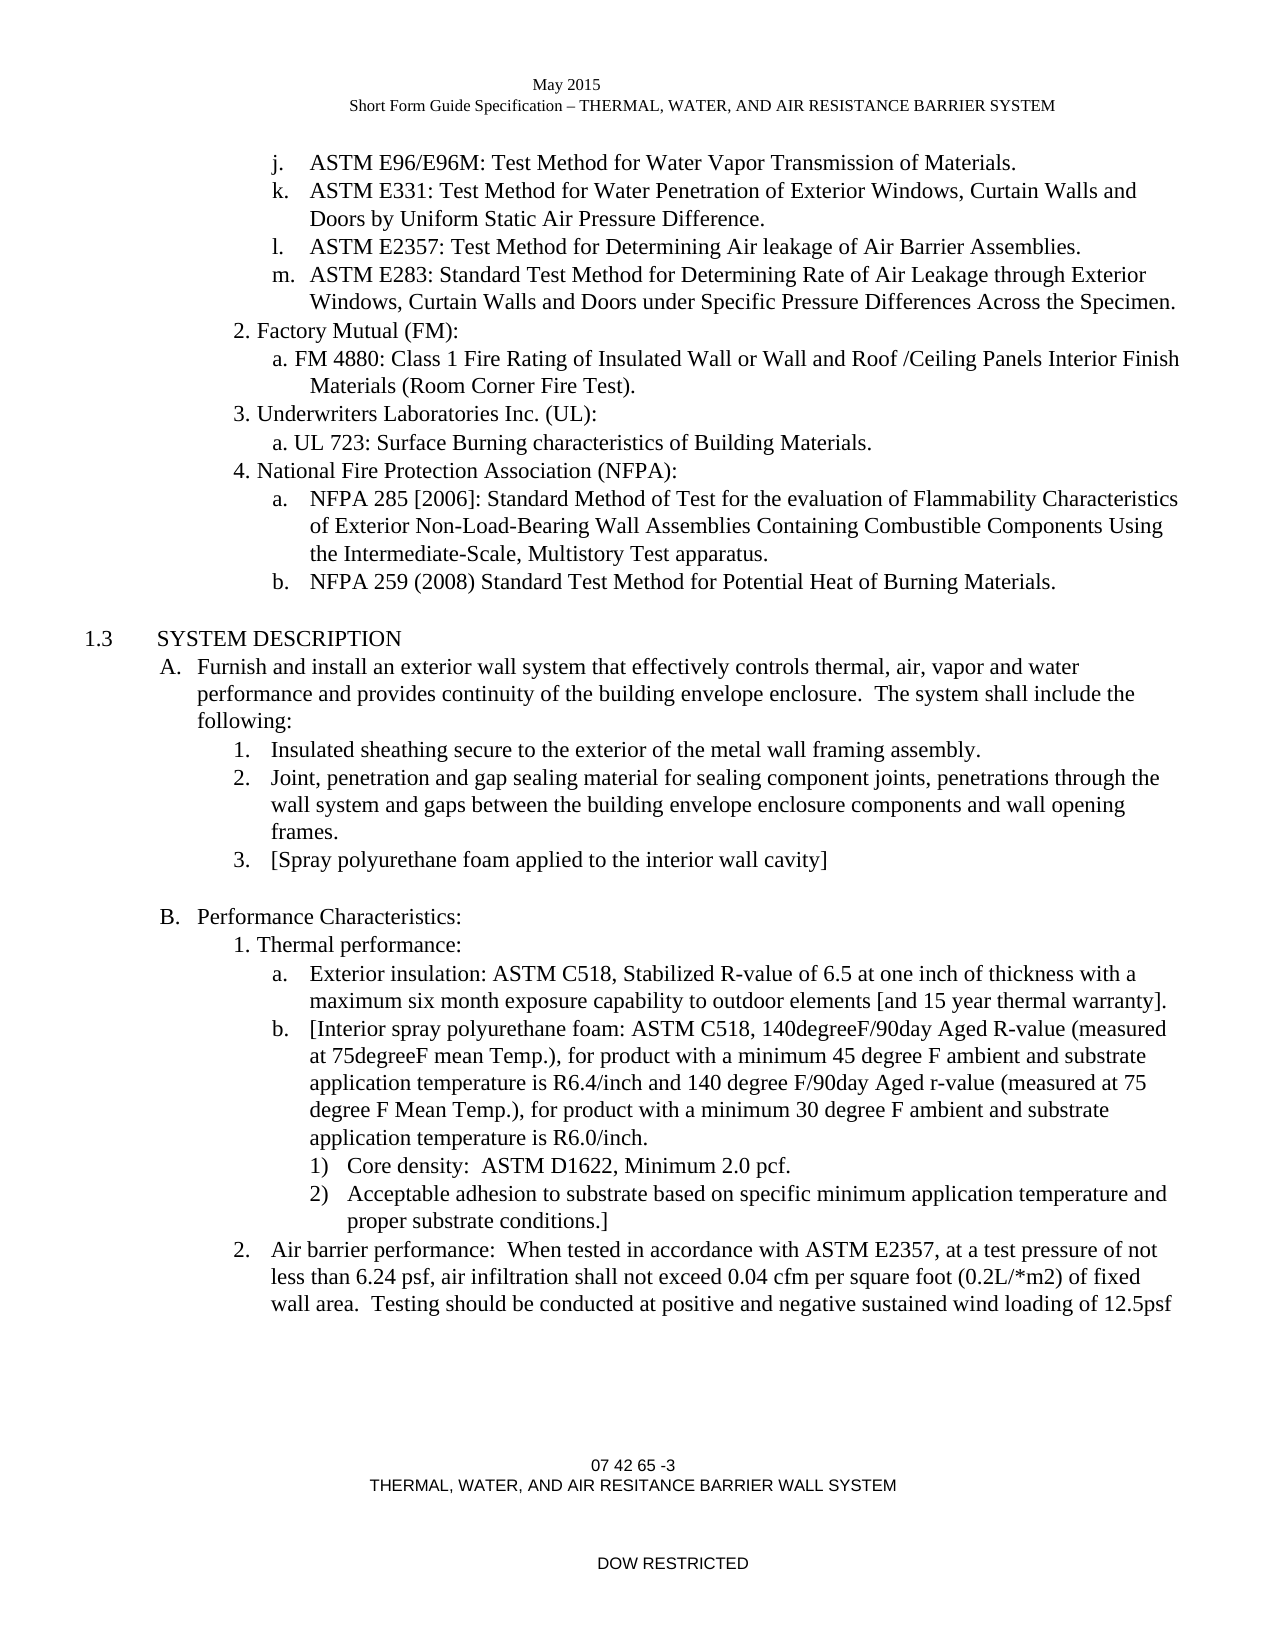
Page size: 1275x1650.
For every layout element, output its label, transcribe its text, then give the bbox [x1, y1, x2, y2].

list Acceptable adhesion to substrate based on specific minimum application temperature and proper substrate conditions.] [309, 1180, 1182, 1234]
text 1.3 SYSTEM DESCRIPTION [84, 625, 1202, 651]
text 1. Thermal performance: [233, 932, 1182, 958]
list [Spray polyurethane foam applied to the interior wall cavity] [233, 846, 1182, 873]
list ASTM E96/E96M: Test Method for Water Vapor Transmission of Materials. [272, 149, 1182, 176]
list ASTM E331: Test Method for Water Penetration of Exterior Windows, Curtain Walls and Doors by Uniform Static Air Pressure Difference. [272, 178, 1182, 231]
text a. UL 723: Surface Burning characteristics of Building Materials. [272, 429, 1182, 455]
list NFPA 259 (2008) Standard Test Method for Potential Heat of Burning Materials. [272, 568, 1182, 594]
list [Interior spray polyurethane foam: ASTM C518, 140degreeF/90day Aged R-value (measured at 75degreeF mean Temp.), for product with a minimum 45 degree F ambient and substrate application temperature is R6.4/inch and 140 degree F/90day Aged r-value (measured at 75 degree F Mean Temp.), for product with a minimum 30 degree F ambient and substrate application temperature is R6.0/inch. [272, 1015, 1182, 1150]
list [233, 1236, 1182, 1316]
list ASTM E283: Standard Test Method for Determining Rate of Air Leakage through Exterior Windows, Curtain Walls and Doors under Specific Pressure Differences Across the Specimen. [272, 261, 1182, 315]
list Exterior insulation: ASTM C518, Stabilized R-value of 6.5 at one inch of thickness with a maximum six month exposure capability to outdoor elements [and 15 year thermal warranty]. [272, 960, 1182, 1013]
list NFPA 285 [2006]: Standard Method of Test for the evaluation of Flammability Characteristics of Exterior Non-Load-Bearing Wall Assemblies Containing Combustible Components Using the Intermediate-Scale, Multistory Test apparatus. [272, 486, 1182, 566]
text 3. Underwriters Laboratories Inc. (UL): [233, 401, 1182, 427]
list Furnish and install an exterior wall system that effectively controls thermal, air, vapor and water performance and provides continuity of the building envelope enclosure. The system shall include the following: [159, 653, 1182, 734]
text a. FM 4880: Class 1 Fire Rating of Insulated Wall or Wall and Roof /Ceiling Panels Interior Finish Materials (Room Corner Fire Test). [272, 345, 1182, 398]
text 4. National Fire Protection Association (NFPA): [233, 457, 1182, 483]
text 2. Factory Mutual (FM): [233, 317, 1182, 343]
list Core density: ASTM D1622, Minimum 2.0 pcf. [309, 1152, 1182, 1178]
list ASTM E2357: Test Method for Determining Air leakage of Air Barrier Assemblies. [272, 233, 1182, 259]
list Joint, penetration and gap sealing material for sealing component joints, penetrations through the wall system and gaps between the building envelope enclosure components and wall opening frames. [233, 764, 1182, 844]
list Insulated sheathing secure to the exterior of the metal wall framing assembly. [233, 736, 1182, 762]
list Performance Characteristics: [159, 903, 1182, 929]
